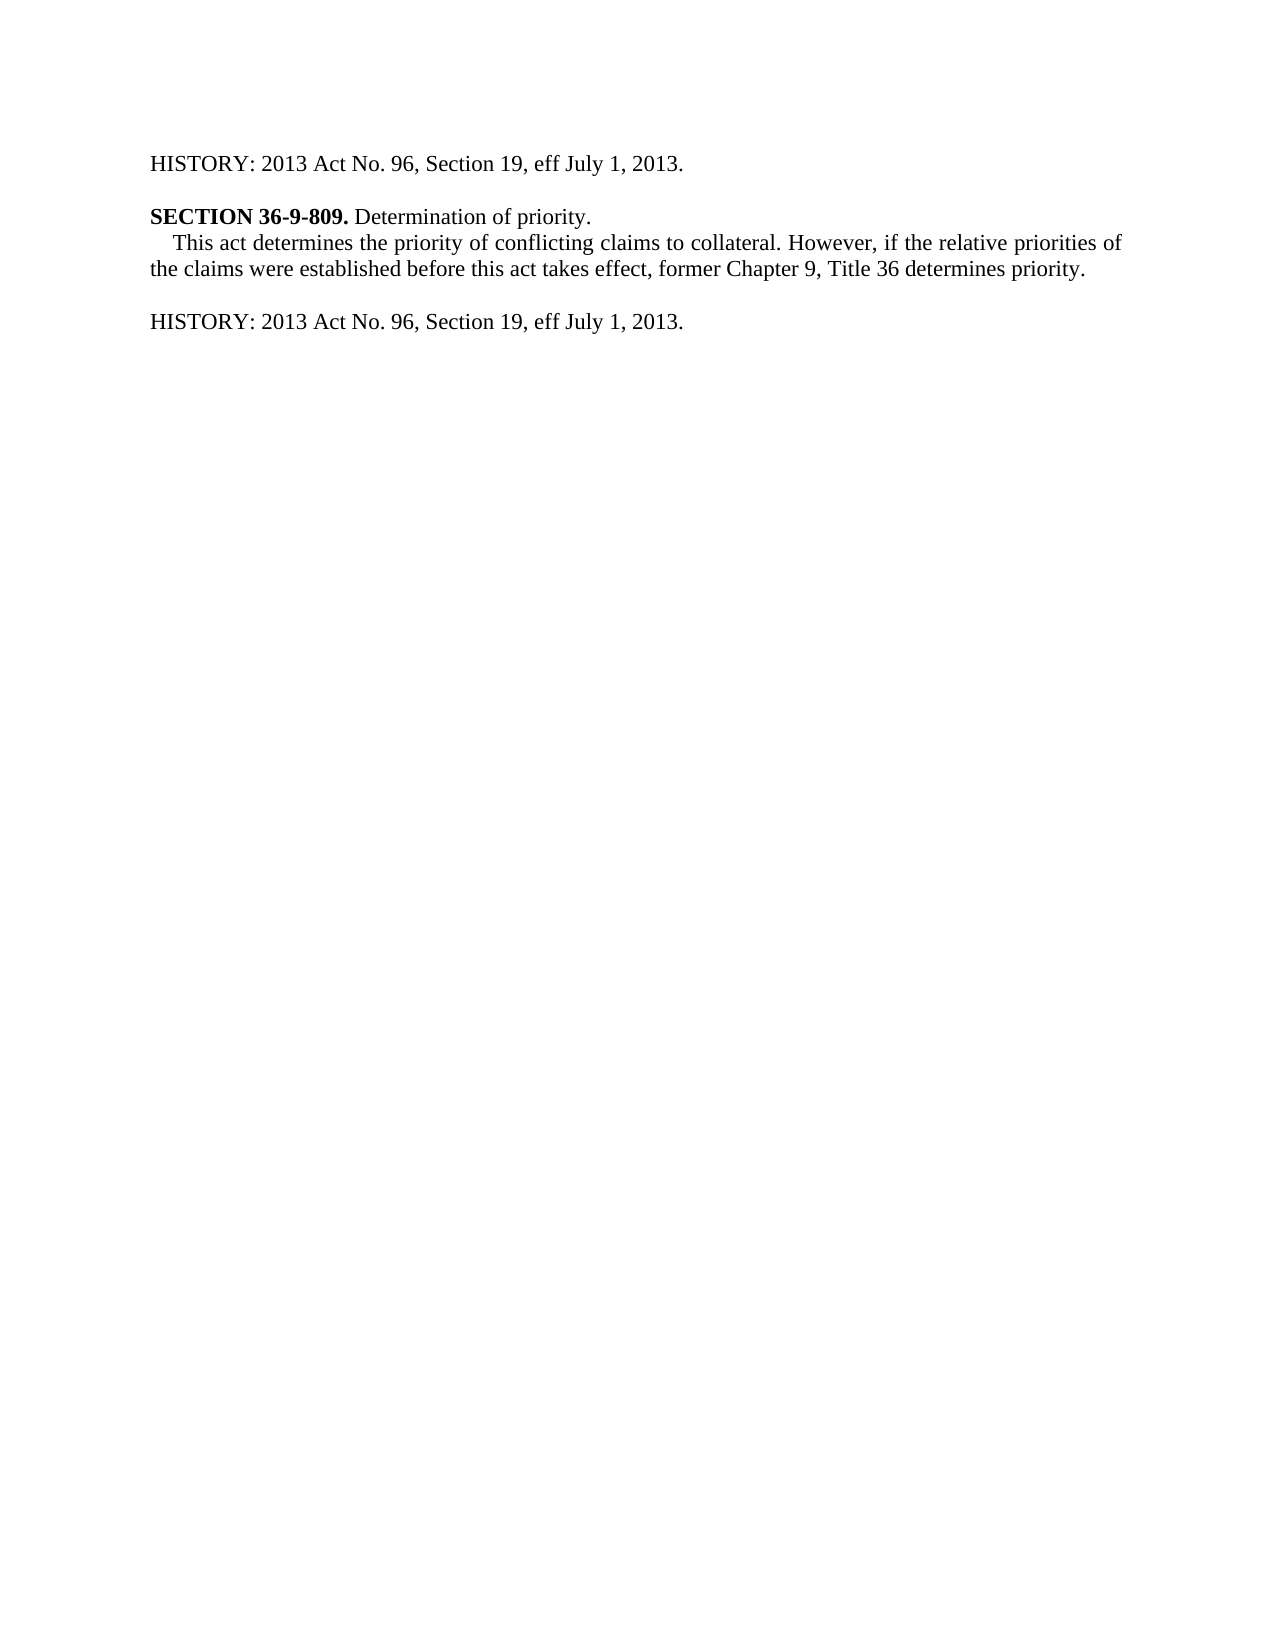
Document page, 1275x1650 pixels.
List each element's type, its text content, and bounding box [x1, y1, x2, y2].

text SECTION 36-9-809. Determination of priority. [150, 203, 1125, 229]
text This act determines the priority of conflicting claims to collateral. However, if the relative priorities of the claims were established before this act takes effect, former Chapter 9, Title 36 determines priority. [150, 229, 1125, 282]
text HISTORY: 2013 Act No. 96, Section 19, eff July 1, 2013. [150, 308, 1125, 334]
text HISTORY: 2013 Act No. 96, Section 19, eff July 1, 2013. [150, 150, 1125, 176]
